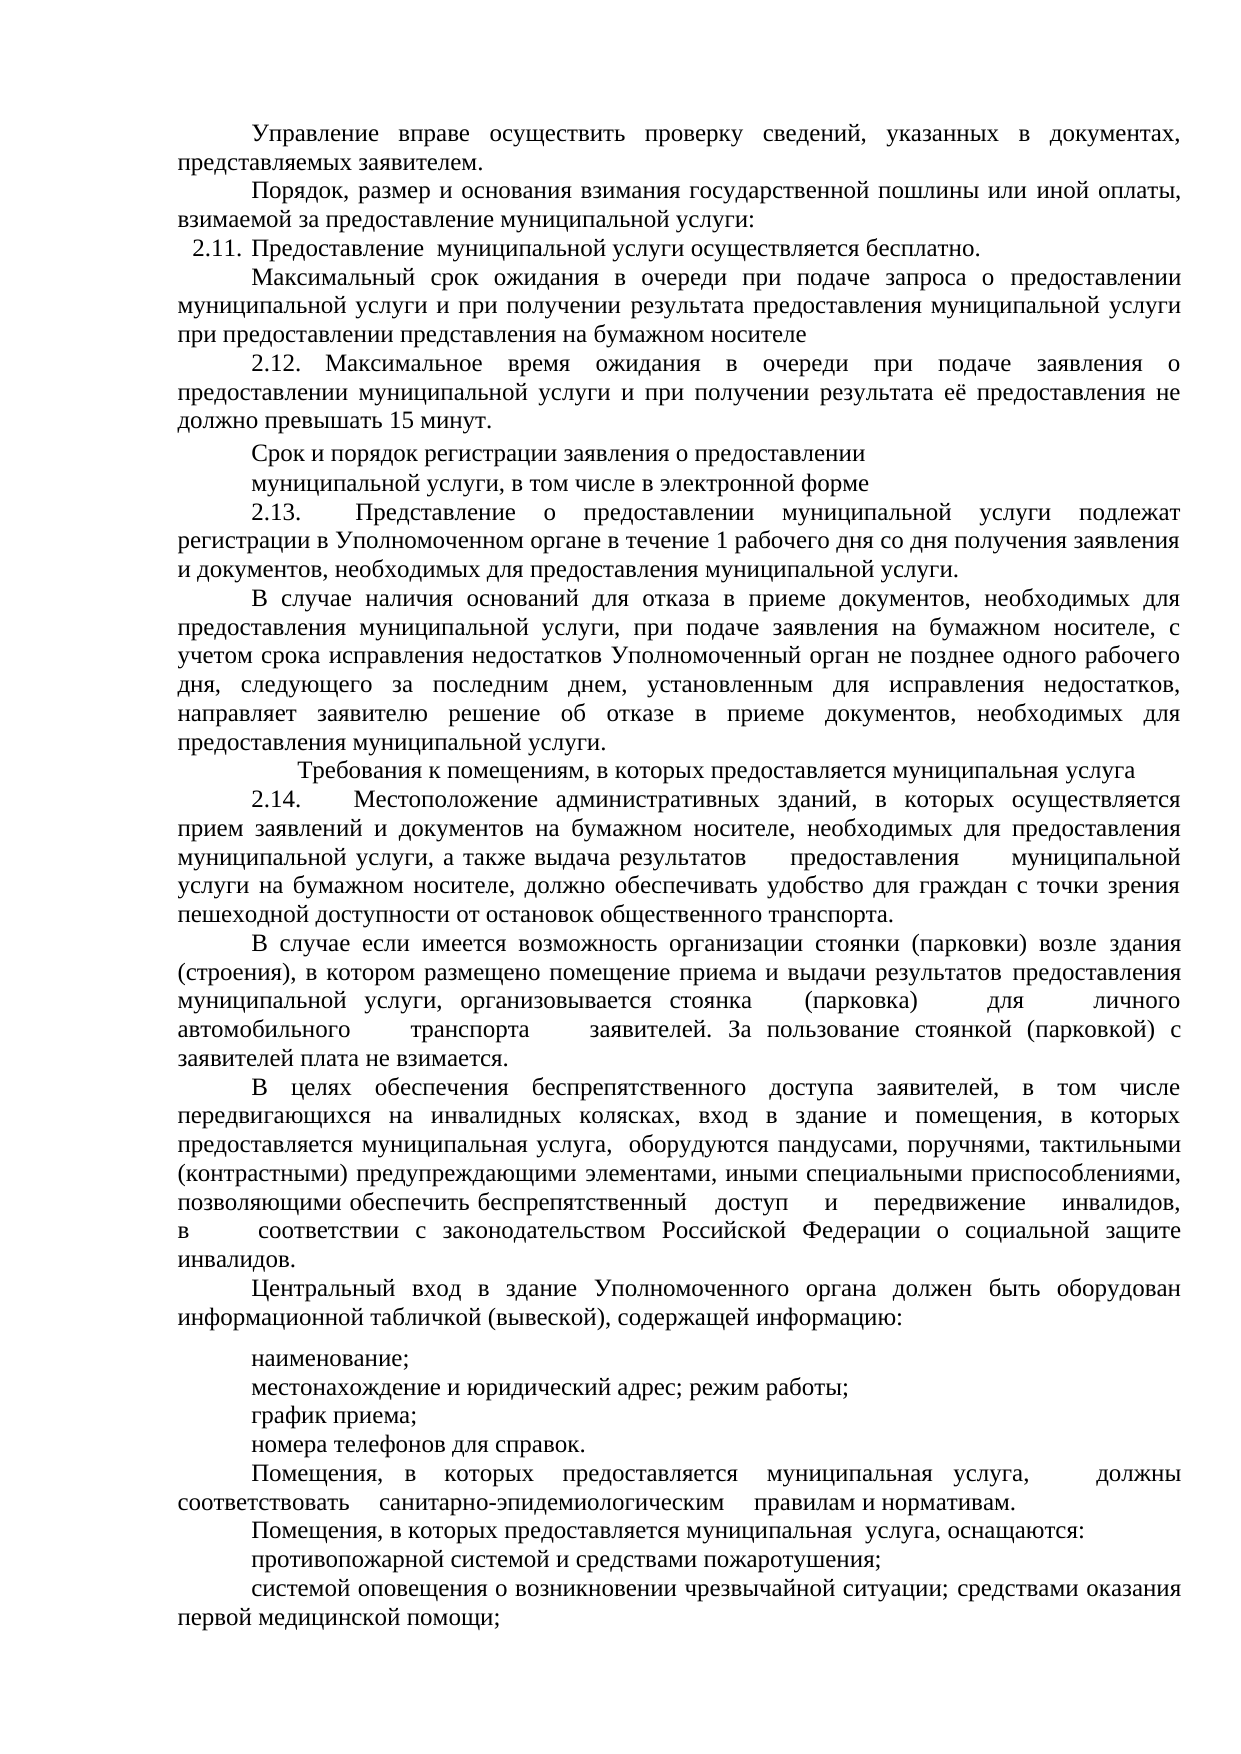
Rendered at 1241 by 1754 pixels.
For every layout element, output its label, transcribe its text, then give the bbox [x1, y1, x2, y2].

subtitle Максимальный срок ожидания в очереди при подаче запроса о предоставлении муниципальной услуги и при получении результата предоставления муниципальной услуги при предоставлении представления на бумажном носителе [177, 262, 1181, 348]
subtitle Срок и порядок регистрации заявления о предоставлении [177, 434, 1181, 468]
subtitle Требования к помещениям, в которых предоставляется муниципальная услуга [177, 755, 1181, 784]
text системой оповещения о возникновении чрезвычайной ситуации; средствами оказания первой медицинской помощи; [177, 1573, 1181, 1630]
subtitle Предоставление муниципальной услуги осуществляется бесплатно. [192, 233, 1181, 262]
text график приема; [177, 1400, 1181, 1429]
text Помещения, в которых предоставляется муниципальная услуга, должны соответствовать санитарно-эпидемиологическим правилам и нормативам. [177, 1458, 1181, 1515]
text Помещения, в которых предоставляется муниципальная услуга, оснащаются: [177, 1515, 1181, 1544]
list Местоположение административных зданий, в которых осуществляется прием заявлений и документов на бумажном носителе, необходимых для предоставления муниципальной услуги, а также выдача результатов предоставления муниципальной услуги на бумажном носителе, должно обеспечивать удобство для граждан с точки зрения пешеходной доступности от остановок общественного транспорта. [177, 784, 1181, 928]
text противопожарной системой и средствами пожаротушения; [177, 1544, 1181, 1573]
text номера телефонов для справок. [177, 1429, 1181, 1458]
list Представление о предоставлении муниципальной услуги подлежат регистрации в Уполномоченном органе в течение 1 рабочего дня со дня получения заявления и документов, необходимых для предоставления муниципальной услуги. [177, 497, 1181, 583]
text Центральный вход в здание Уполномоченного органа должен быть оборудован информационной табличкой (вывеской), содержащей информацию: [177, 1273, 1181, 1331]
text наименование; [177, 1343, 1181, 1372]
text муниципальной услуги, в том числе в электронной форме [177, 468, 1181, 497]
text местонахождение и юридический адрес; режим работы; [177, 1372, 1181, 1400]
text В случае если имеется возможность организации стоянки (парковки) возле здания (строения), в котором размещено помещение приема и выдачи результатов предоставления муниципальной услуги, организовывается стоянка (парковка) для личного автомобильного транспорта заявителей. За пользование стоянкой (парковкой) с заявителей плата не взимается. [177, 928, 1181, 1072]
list Максимальное время ожидания в очереди при подаче заявления о предоставлении муниципальной услуги и при получении результата её предоставления не должно превышать 15 минут. [177, 348, 1181, 434]
text В целях обеспечения беспрепятственного доступа заявителей, в том числе передвигающихся на инвалидных колясках, вход в здание и помещения, в которых предоставляется муниципальная услуга, оборудуются пандусами, поручнями, тактильными (контрастными) предупреждающими элементами, иными специальными приспособлениями, позволяющими обеспечить беспрепятственный доступ и передвижение инвалидов, в соответствии с законодательством Российской Федерации о социальной защите инвалидов. [177, 1072, 1181, 1273]
text В случае наличия оснований для отказа в приеме документов, необходимых для предоставления муниципальной услуги, при подаче заявления на бумажном носителе, с учетом срока исправления недостатков Уполномоченный орган не позднее одного рабочего дня, следующего за последним днем, установленным для исправления недостатков, направляет заявителю решение об отказе в приеме документов, необходимых для предоставления муниципальной услуги. [177, 583, 1181, 755]
text Управление вправе осуществить проверку сведений, указанных в документах, представляемых заявителем. [177, 118, 1181, 176]
subtitle Порядок, размер и основания взимания государственной пошлины или иной оплаты, взимаемой за предоставление муниципальной услуги: [177, 176, 1181, 233]
